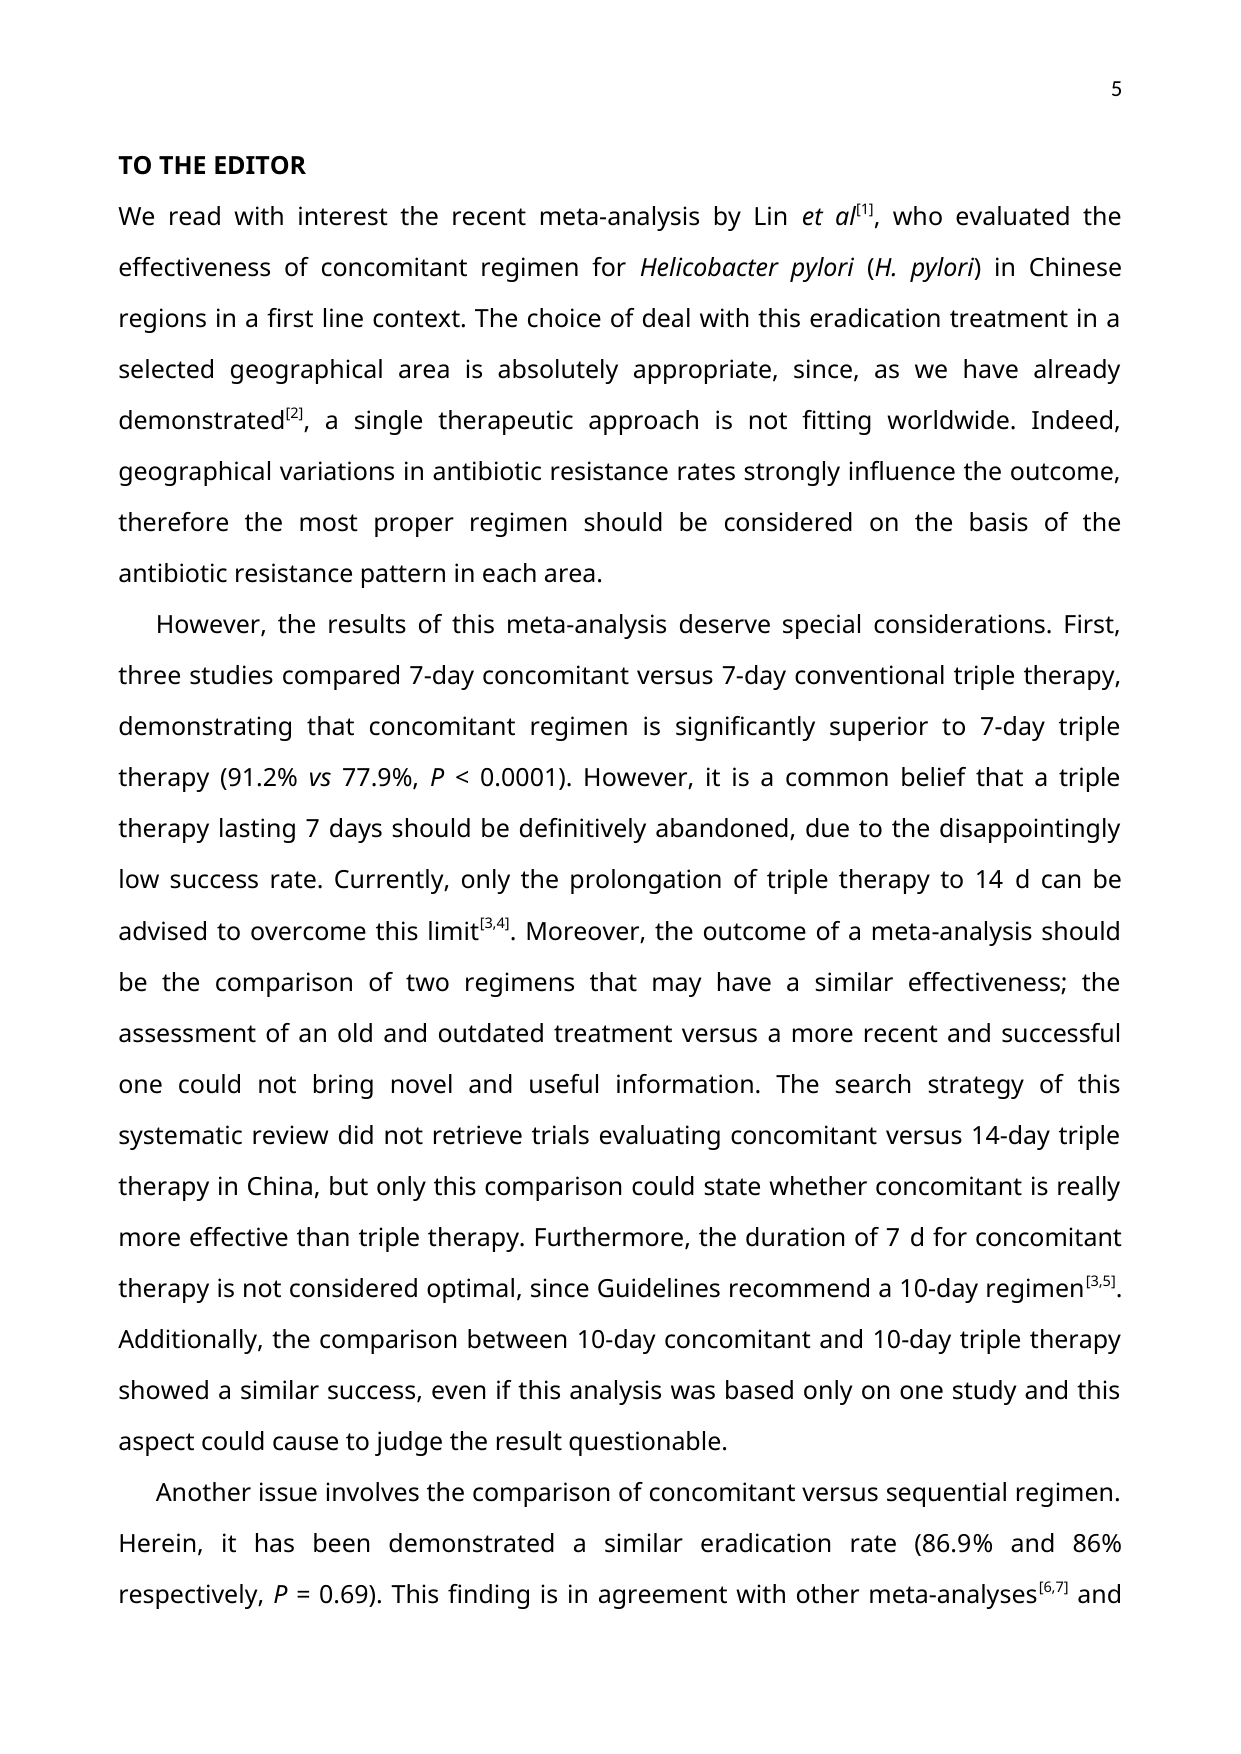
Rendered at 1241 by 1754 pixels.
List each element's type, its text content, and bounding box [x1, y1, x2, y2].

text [118, 1475, 1122, 1611]
text We read with interest the recent meta-analysis by Lin et al[1], who evaluated the effectiveness of concomitant regimen for Helicobacter pylori (H. pylori) in Chinese regions in a first line context. The choice of deal with this eradication treatment in a selected geographical area is absolutely appropriate, since, as we have already demonstrated[2], a single therapeutic approach is not fitting worldwide. Indeed, geographical variations in antibiotic resistance rates strongly influence the outcome, therefore the most proper regimen should be considered on the basis of the antibiotic resistance pattern in each area. [118, 199, 1122, 590]
text However, the results of this meta-analysis deserve special considerations. First, three studies compared 7-day concomitant versus 7-day conventional triple therapy, demonstrating that concomitant regimen is significantly superior to 7-day triple therapy (91.2% vs 77.9%, P < 0.0001). However, it is a common belief that a triple therapy lasting 7 days should be definitively abandoned, due to the disappointingly low success rate. Currently, only the prolongation of triple therapy to 14 d can be advised to overcome this limit[3,4]. Moreover, the outcome of a meta-analysis should be the comparison of two regimens that may have a similar effectiveness; the assessment of an old and outdated treatment versus a more recent and successful one could not bring novel and useful information. The search strategy of this systematic review did not retrieve trials evaluating concomitant versus 14-day triple therapy in China, but only this comparison could state whether concomitant is really more effective than triple therapy. Furthermore, the duration of 7 d for concomitant therapy is not considered optimal, since Guidelines recommend a 10-day regimen[3,5]. Additionally, the comparison between 10-day concomitant and 10-day triple therapy showed a similar success, even if this analysis was based only on one study and this aspect could cause to judge the result questionable. [118, 607, 1122, 1458]
text TO THE EDITOR [118, 148, 1122, 182]
